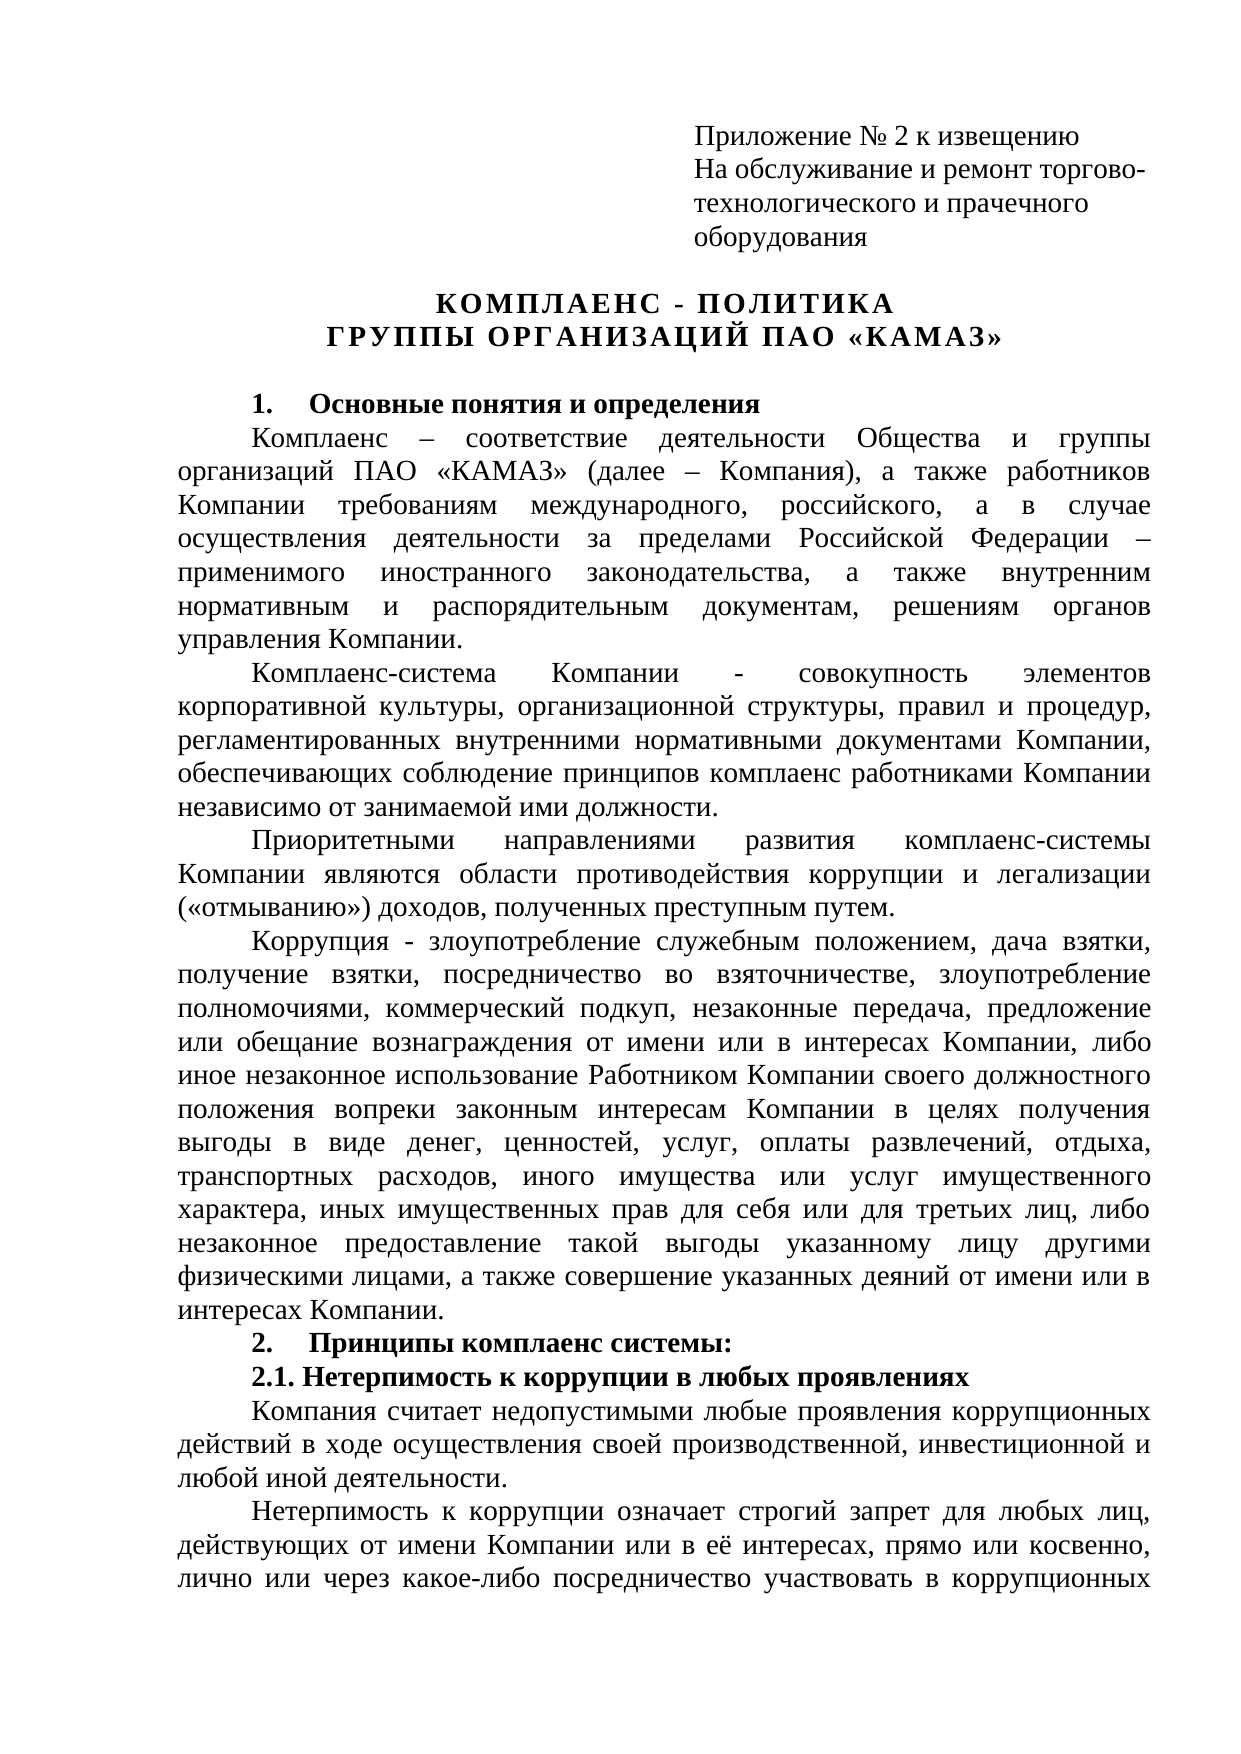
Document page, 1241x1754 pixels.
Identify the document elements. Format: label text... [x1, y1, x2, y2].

text Приоритетными направлениями развития комплаенс-системы Компании являются области противодействия коррупции и легализации («отмыванию») доходов, полученных преступным путем. [177, 822, 1152, 923]
text Компания считает недопустимыми любые проявления коррупционных действий в ходе осуществления своей производственной, инвестиционной и любой иной деятельности. [177, 1393, 1152, 1493]
text Приложение № 2 к извещению [177, 118, 1152, 152]
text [177, 1493, 1152, 1594]
text 2.1. Нетерпимость к коррупции в любых проявлениях [177, 1359, 1152, 1393]
text На обслуживание и ремонт торгово-технологического и прачечного оборудования [693, 152, 1152, 252]
text КОМПЛАЕНС - ПОЛИТИКА [177, 286, 1152, 319]
list Основные понятия и определения [177, 386, 1152, 420]
text Комплаенс – соответствие деятельности Общества и группы организаций ПАО «КАМАЗ» (далее – Компания), а также работников Компании требованиям международного, российского, а в случае осуществления деятельности за пределами Российской Федерации – применимого иностранного законодательства, а также внутренним нормативным и распорядительным документам, решениям органов управления Компании. [177, 420, 1152, 655]
text ГРУППЫ ОРГАНИЗАЦИЙ ПАО «КАМАЗ» [177, 319, 1152, 353]
text Комплаенс-система Компании - совокупность элементов корпоративной культуры, организационной структуры, правил и процедур, регламентированных внутренними нормативными документами Компании, обеспечивающих соблюдение принципов комплаенс работниками Компании независимо от занимаемой ими должности. [177, 655, 1152, 822]
text Коррупция - злоупотребление служебным положением, дача взятки, получение взятки, посредничество во взяточничестве, злоупотребление полномочиями, коммерческий подкуп, незаконные передача, предложение или обещание вознаграждения от имени или в интересах Компании, либо иное незаконное использование Работником Компании своего должностного положения вопреки законным интересам Компании в целях получения выгоды в виде денег, ценностей, услуг, оплаты развлечений, отдыха, транспортных расходов, иного имущества или услуг имущественного характера, иных имущественных прав для себя или для третьих лиц, либо незаконное предоставление такой выгоды указанному лицу другими физическими лицами, а также совершение указанных деяний от имени или в интересах Компании. [177, 923, 1152, 1326]
list Принципы комплаенс системы: [177, 1326, 1152, 1359]
